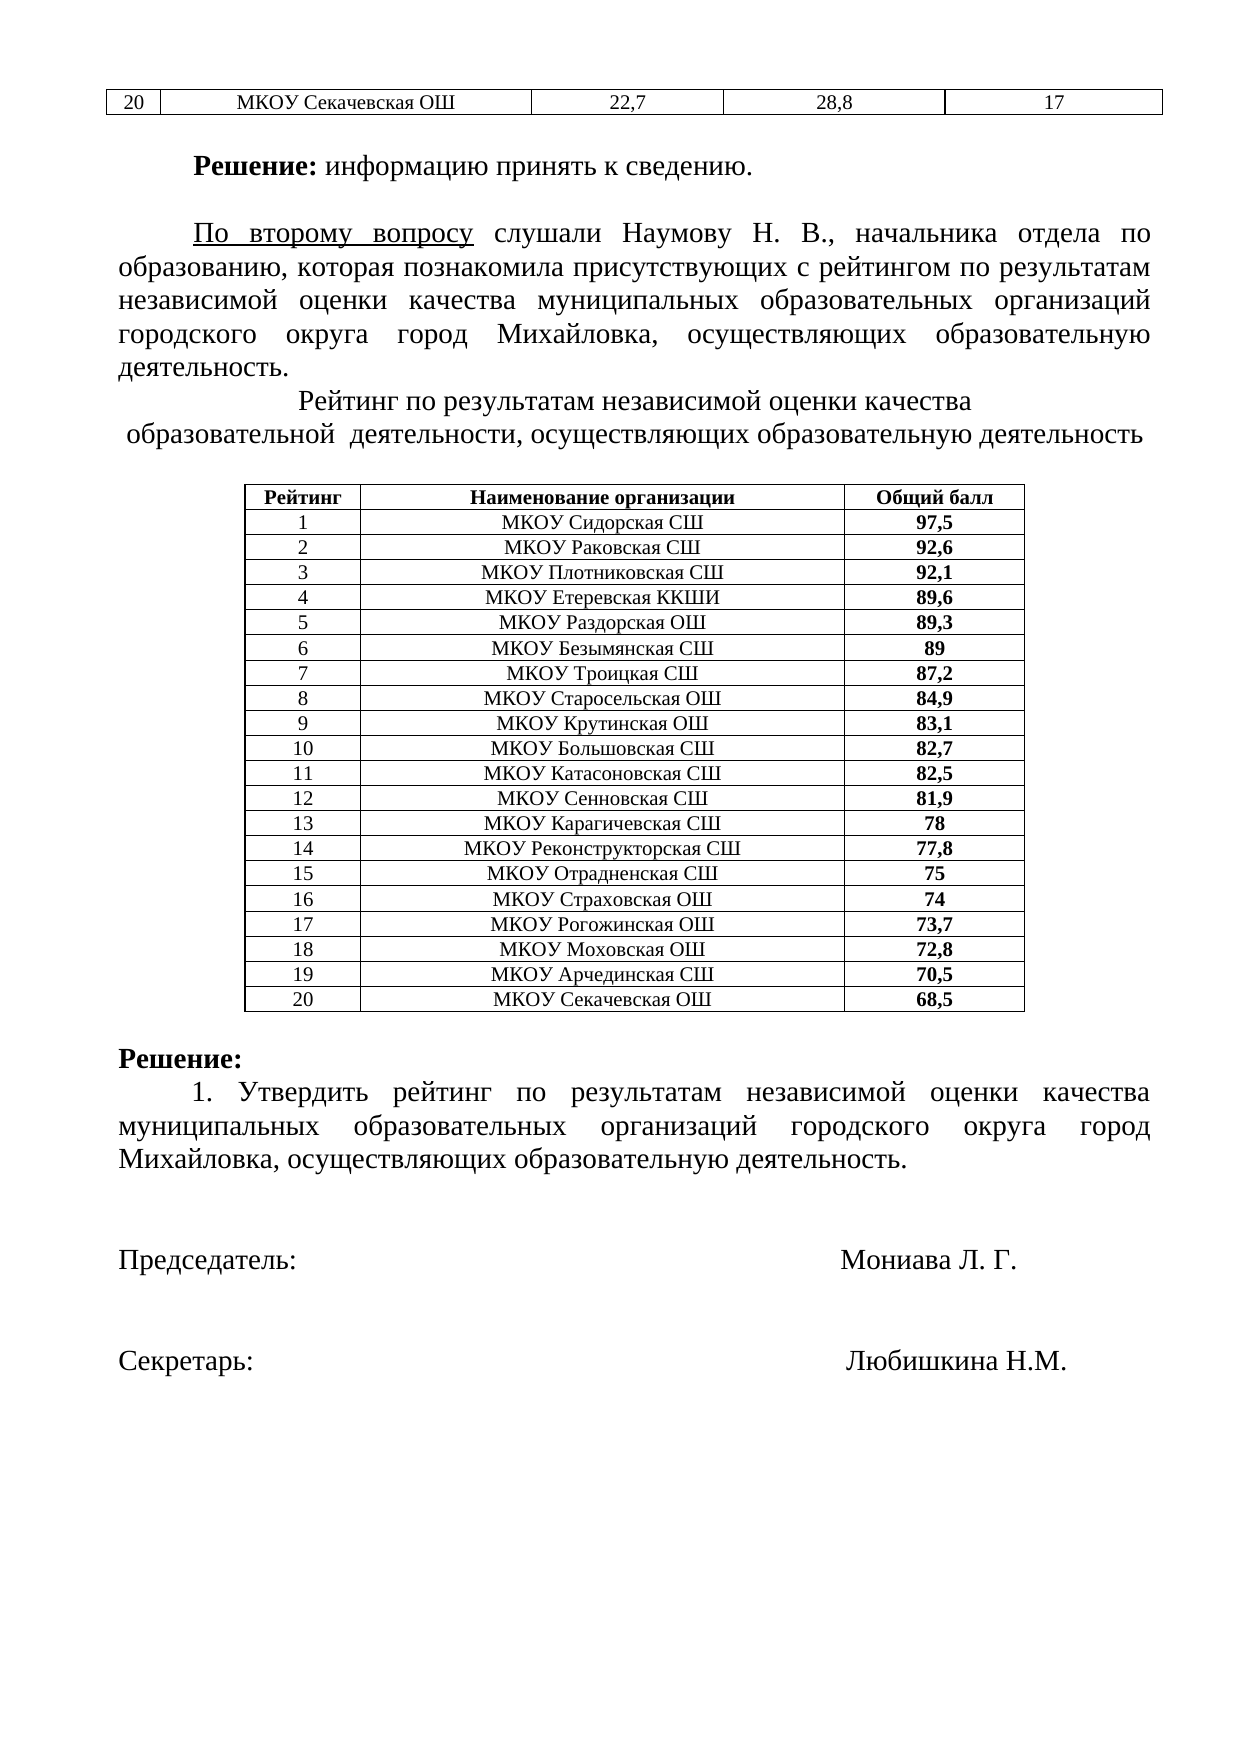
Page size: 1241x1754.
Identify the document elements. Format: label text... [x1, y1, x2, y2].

table_cell 6 [246, 635, 360, 659]
table_cell 10 [246, 736, 360, 760]
table_cell МКОУ Большовская СШ [361, 736, 844, 760]
table_cell 92,1 [845, 560, 1024, 584]
table_cell МКОУ Отрадненская СШ [361, 861, 844, 885]
table_cell 11 [246, 761, 360, 785]
table_cell 82,7 [845, 736, 1024, 760]
table_cell 68,5 [845, 987, 1024, 1011]
table_cell МКОУ Катасоновская СШ [361, 761, 844, 785]
text 1. Утвердить рейтинг по результатам независимой оценки качества муниципальных образовательных организаций городского округа город Михайловка, осуществляющих образовательную деятельность. [118, 1074, 1152, 1175]
table_cell 2 [246, 535, 360, 559]
text Решение: [118, 1041, 1152, 1074]
table_cell МКОУ Секачевская ОШ [361, 987, 844, 1011]
table_cell 12 [246, 786, 360, 810]
text Секретарь: Любишкина Н.М. [118, 1343, 1152, 1376]
table_cell 83,1 [845, 711, 1024, 735]
table_cell 87,2 [845, 661, 1024, 684]
table_header Общий балл [845, 485, 1024, 509]
table_cell 1 [246, 510, 360, 534]
table_cell 16 [246, 886, 360, 911]
table_cell 77,8 [845, 836, 1024, 860]
text Председатель: Мониава Л. Г. [118, 1242, 1152, 1276]
table_cell 28,8 [724, 90, 944, 114]
table_cell 84,9 [845, 686, 1024, 710]
table_cell 89 [845, 635, 1024, 659]
table_cell 70,5 [845, 962, 1024, 986]
table_cell МКОУ Сидорская СШ [361, 510, 844, 534]
table_cell МКОУ Реконструкторская СШ [361, 836, 844, 860]
table_cell 89,3 [845, 610, 1024, 634]
table_cell 17 [246, 912, 360, 936]
table_cell МКОУ Крутинская ОШ [361, 711, 844, 735]
table_cell 75 [845, 861, 1024, 885]
table_cell 18 [246, 937, 360, 961]
table_header Рейтинг [246, 485, 360, 509]
table_cell 8 [246, 686, 360, 710]
table_cell 20 [107, 90, 160, 114]
table_cell МКОУ Старосельская ОШ [361, 686, 844, 710]
table_cell 82,5 [845, 761, 1024, 785]
table_cell МКОУ Безымянская СШ [361, 635, 844, 659]
text Рейтинг по результатам независимой оценки качества [118, 383, 1152, 417]
table_cell МКОУ Карагичевская СШ [361, 811, 844, 835]
table_cell 72,8 [845, 937, 1024, 961]
table_cell МКОУ Арчединская СШ [361, 962, 844, 986]
table_cell 92,6 [845, 535, 1024, 559]
table_cell 7 [246, 661, 360, 684]
table_cell 5 [246, 610, 360, 634]
text Решение: информацию принять к сведению. [118, 148, 1152, 182]
table_cell МКОУ Троицкая СШ [361, 661, 844, 684]
table_cell 78 [845, 811, 1024, 835]
table_cell 89,6 [845, 585, 1024, 609]
table_cell МКОУ Секачевская ОШ [161, 90, 531, 114]
table_cell МКОУ Рогожинская ОШ [361, 912, 844, 936]
table_cell 14 [246, 836, 360, 860]
table_cell 13 [246, 811, 360, 835]
table_cell 74 [845, 886, 1024, 911]
table_cell 20 [246, 987, 360, 1011]
table_cell МКОУ Сенновская СШ [361, 786, 844, 810]
table_cell 4 [246, 585, 360, 609]
table_cell 22,7 [532, 90, 723, 114]
table_cell МКОУ Моховская ОШ [361, 937, 844, 961]
table_cell МКОУ Раковская СШ [361, 535, 844, 559]
table_cell МКОУ Раздорская ОШ [361, 610, 844, 634]
table_cell 73,7 [845, 912, 1024, 936]
table_cell МКОУ Страховская ОШ [361, 886, 844, 911]
table_cell 97,5 [845, 510, 1024, 534]
text По второму вопросу слушали Наумову Н. В., начальника отдела по образованию, которая познакомила присутствующих с рейтингом по результатам независимой оценки качества муниципальных образовательных организаций городского округа город Михайловка, осуществляющих образовательную деятельность. [118, 215, 1152, 383]
table_cell МКОУ Плотниковская СШ [361, 560, 844, 584]
text образовательной деятельности, осуществляющих образовательную деятельность [118, 417, 1152, 450]
table_cell 17 [946, 90, 1162, 114]
table_cell 9 [246, 711, 360, 735]
table_cell МКОУ Етеревская ККШИ [361, 585, 844, 609]
table_cell 3 [246, 560, 360, 584]
table_cell 81,9 [845, 786, 1024, 810]
table_header Наименование организации [361, 485, 844, 509]
table_cell 15 [246, 861, 360, 885]
table_cell 19 [246, 962, 360, 986]
